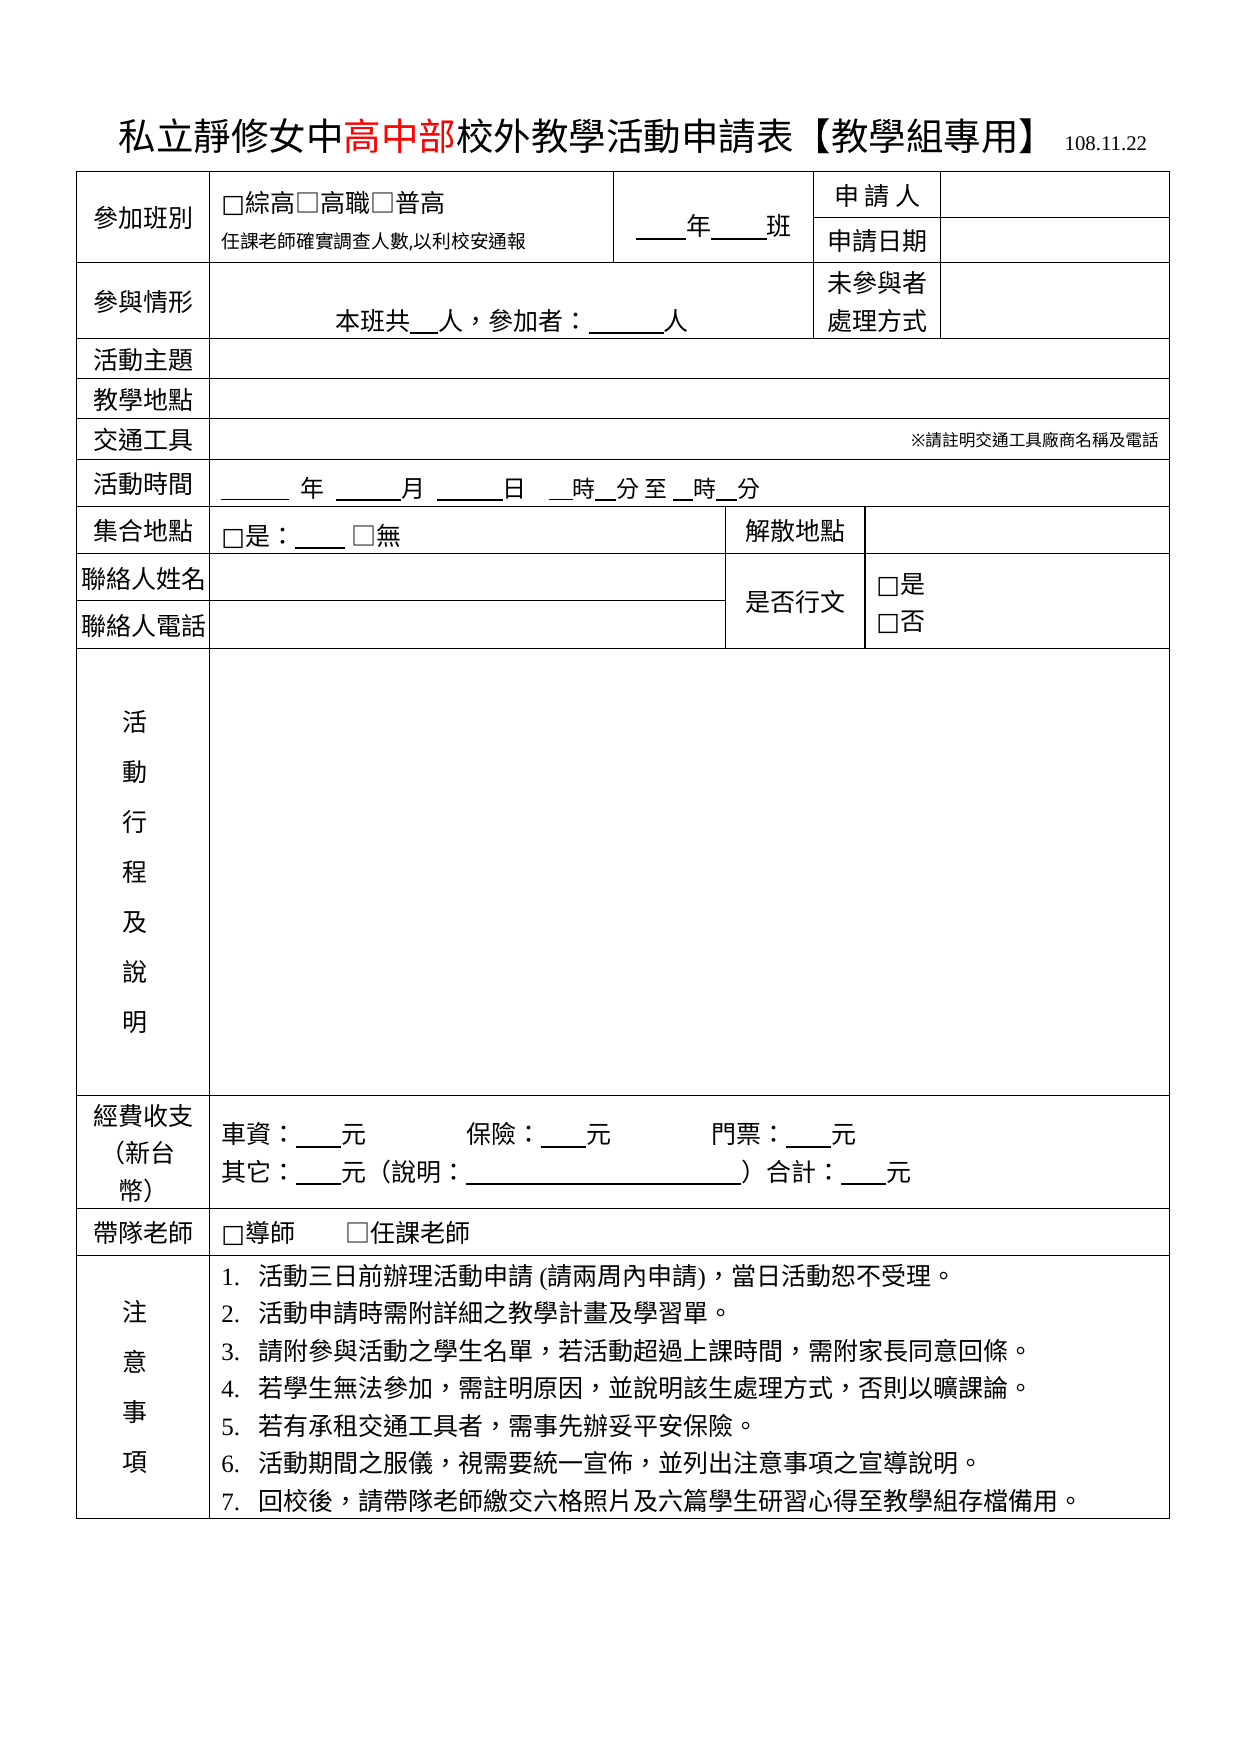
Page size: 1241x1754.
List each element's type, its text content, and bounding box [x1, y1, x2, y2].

table_cell [210, 649, 1169, 1094]
table_cell 活 動 行 程 及 說 明 [77, 649, 209, 1094]
table_cell 申 請 人 [814, 172, 940, 217]
table_cell [941, 172, 1169, 217]
table_cell 年 月 日 [210, 460, 538, 506]
table_cell [941, 263, 1169, 338]
table_cell ※請註明交通工具廠商名稱及電話 [210, 419, 1169, 458]
table_cell 聯絡人電話 [77, 601, 209, 648]
table_cell 帶隊老師 [77, 1209, 209, 1254]
table_cell □是： □無 [210, 507, 725, 553]
table_cell □綜高□高職□普高 任課老師確實調查人數,以利校安通報 [210, 172, 613, 262]
table_cell 參加班別 [77, 172, 209, 262]
table_cell 活動時間 [77, 460, 209, 506]
table_cell [210, 379, 1169, 418]
table_cell 車資： 元 保險： 元 門票： 元 其它： 元（說明： ）合計： 元 [210, 1096, 1169, 1208]
table_cell [210, 601, 725, 648]
table_cell 經費收支 （新台幣） [77, 1096, 209, 1208]
table_cell [210, 554, 725, 600]
table_cell 申請日期 [814, 218, 940, 262]
table_cell 聯絡人姓名 [77, 554, 209, 600]
table_cell [866, 507, 1169, 553]
table_cell 參與情形 [77, 263, 209, 338]
table_cell 活動三日前辦理活動申請 (請兩周內申請)，當日活動恕不受理。 活動申請時需附詳細之教學計畫及學習單。 請附參與活動之學生名單，若活動超過上課時間，需附家長同意回條。 若學生無法參加，需註明原因，並說明該生處理方式，否則以曠課論。 若有承租交通工具者，需事先辦妥平安保險。 活動期間之服儀，視需要統一宣佈，並列出注意事項之宣導說明。 回校後，請帶隊老師繳交六格照片及六篇學生研習心得至教學組存檔備用。 [210, 1256, 1169, 1518]
table_cell [941, 218, 1169, 262]
table_cell 集合地點 [77, 507, 209, 553]
table_cell [210, 339, 1169, 378]
table_header 私立靜修女中高中部校外教學活動申請表【教學組專用】 108.11.22 [77, 96, 1169, 171]
table_cell 未參與者 處理方式 [814, 263, 940, 338]
table_cell 注 意 事 項 [77, 1256, 209, 1518]
table_cell 年 班 [614, 172, 813, 262]
table_cell 教學地點 [77, 379, 209, 418]
table_cell 本班共 人，參加者： 人 [210, 263, 813, 338]
table_cell 解散地點 [726, 507, 864, 553]
table_cell 交通工具 [77, 419, 209, 458]
table_cell 時 分 至 時 分 [538, 460, 1169, 506]
table_cell 活動主題 [77, 339, 209, 378]
table_cell 是否行文 [726, 554, 864, 648]
table_cell □是 □否 [866, 554, 1169, 648]
table_cell □導師 □任課老師 [210, 1209, 1169, 1254]
